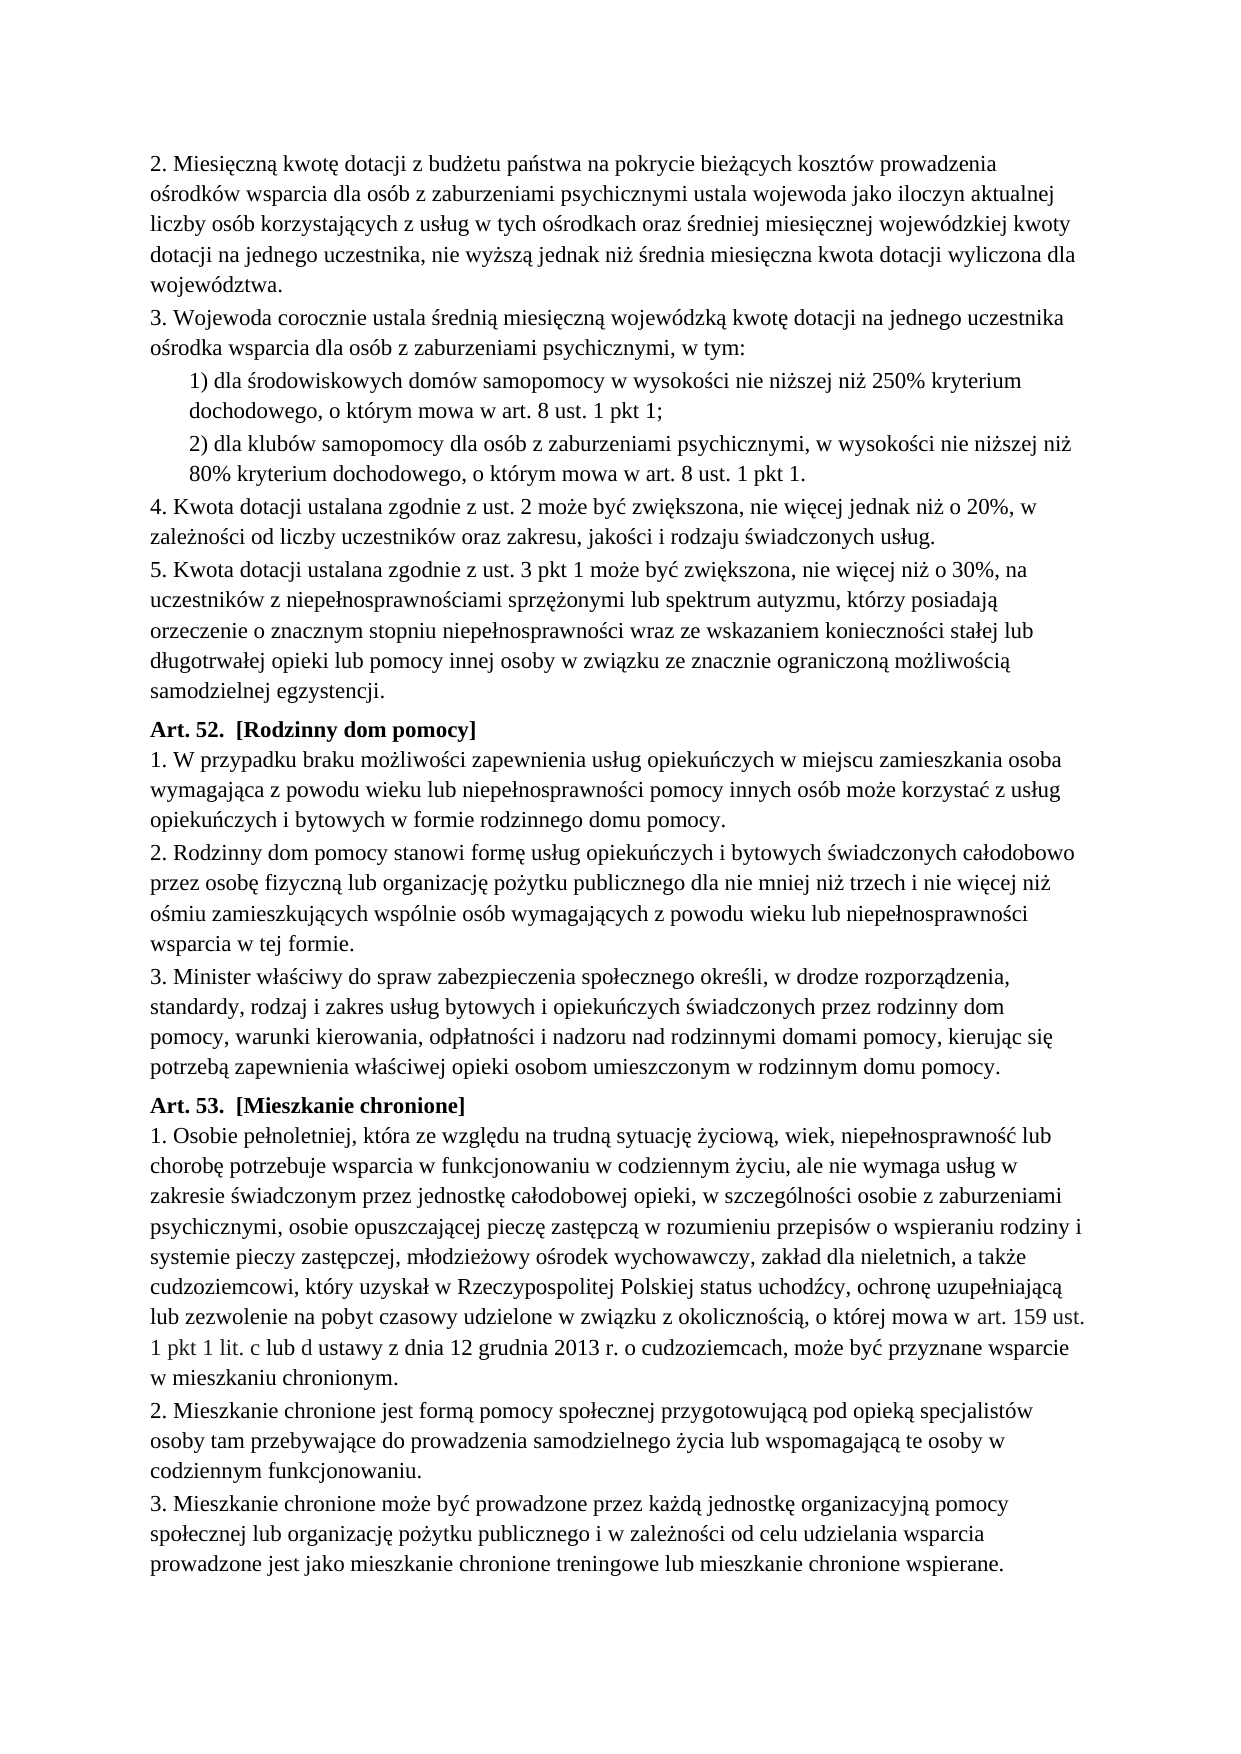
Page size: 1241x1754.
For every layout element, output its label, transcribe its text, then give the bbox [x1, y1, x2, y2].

text 3. Minister właściwy do spraw zabezpieczenia społecznego określi, w drodze rozporządzenia, standardy, rodzaj i zakres usług bytowych i opiekuńczych świadczonych przez rodzinny dom pomocy, warunki kierowania, odpłatności i nadzoru nad rodzinnymi domami pomocy, kierując się potrzebą zapewnienia właściwej opieki osobom umieszczonym w rodzinnym domu pomocy. [150, 963, 1090, 1080]
text 2) dla klubów samopomocy dla osób z zaburzeniami psychicznymi, w wysokości nie niższej niż 80% kryterium dochodowego, o którym mowa w art. 8 ust. 1 pkt 1. [189, 430, 1090, 487]
text 1. Osobie pełnoletniej, która ze względu na trudną sytuację życiową, wiek, niepełnosprawność lub chorobę potrzebuje wsparcia w funkcjonowaniu w codziennym życiu, ale nie wymaga usług w zakresie świadczonym przez jednostkę całodobowej opieki, w szczególności osobie z zaburzeniami psychicznymi, osobie opuszczającej pieczę zastępczą w rozumieniu przepisów o wspieraniu rodziny i systemie pieczy zastępczej, młodzieżowy ośrodek wychowawczy, zakład dla nieletnich, a także cudzoziemcowi, który uzyskał w Rzeczypospolitej Polskiej status uchodźcy, ochronę uzupełniającą lub zezwolenie na pobyt czasowy udzielone w związku z okolicznością, o której mowa w art. 159 ust. 1 pkt 1 lit. c lub d ustawy z dnia 12 grudnia 2013 r. o cudzoziemcach, może być przyznane wsparcie w mieszkaniu chronionym. [150, 1122, 1090, 1390]
text Art. 52. [Rodzinny dom pomocy] [150, 716, 1090, 742]
text 1) dla środowiskowych domów samopomocy w wysokości nie niższej niż 250% kryterium dochodowego, o którym mowa w art. 8 ust. 1 pkt 1; [189, 367, 1090, 423]
text Art. 53. [Mieszkanie chronione] [150, 1092, 1090, 1118]
text 1. W przypadku braku możliwości zapewnienia usług opiekuńczych w miejscu zamieszkania osoba wymagająca z powodu wieku lub niepełnosprawności pomocy innych osób może korzystać z usług opiekuńczych i bytowych w formie rodzinnego domu pomocy. [150, 746, 1090, 833]
text 2. Rodzinny dom pomocy stanowi formę usług opiekuńczych i bytowych świadczonych całodobowo przez osobę fizyczną lub organizację pożytku publicznego dla nie mniej niż trzech i nie więcej niż ośmiu zamieszkujących wspólnie osób wymagających z powodu wieku lub niepełnosprawności wsparcia w tej formie. [150, 839, 1090, 956]
text 3. Wojewoda corocznie ustala średnią miesięczną wojewódzką kwotę dotacji na jednego uczestnika ośrodka wsparcia dla osób z zaburzeniami psychicznymi, w tym: [150, 304, 1090, 360]
text 4. Kwota dotacji ustalana zgodnie z ust. 2 może być zwiększona, nie więcej jednak niż o 20%, w zależności od liczby uczestników oraz zakresu, jakości i rodzaju świadczonych usług. [150, 493, 1090, 550]
text 2. Mieszkanie chronione jest formą pomocy społecznej przygotowującą pod opieką specjalistów osoby tam przebywające do prowadzenia samodzielnego życia lub wspomagającą te osoby w codziennym funkcjonowaniu. [150, 1397, 1090, 1483]
text 5. Kwota dotacji ustalana zgodnie z ust. 3 pkt 1 może być zwiększona, nie więcej niż o 30%, na uczestników z niepełnosprawnościami sprzężonymi lub spektrum autyzmu, którzy posiadają orzeczenie o znacznym stopniu niepełnosprawności wraz ze wskazaniem konieczności stałej lub długotrwałej opieki lub pomocy innej osoby w związku ze znacznie ograniczoną możliwością samodzielnej egzystencji. [150, 556, 1090, 703]
text 2. Miesięczną kwotę dotacji z budżetu państwa na pokrycie bieżących kosztów prowadzenia ośrodków wsparcia dla osób z zaburzeniami psychicznymi ustala wojewoda jako iloczyn aktualnej liczby osób korzystających z usług w tych ośrodkach oraz średniej miesięcznej wojewódzkiej kwoty dotacji na jednego uczestnika, nie wyższą jednak niż średnia miesięczna kwota dotacji wyliczona dla województwa. [150, 150, 1090, 297]
text 3. Mieszkanie chronione może być prowadzone przez każdą jednostkę organizacyjną pomocy społecznej lub organizację pożytku publicznego i w zależności od celu udzielania wsparcia prowadzone jest jako mieszkanie chronione treningowe lub mieszkanie chronione wspierane. [150, 1490, 1090, 1577]
